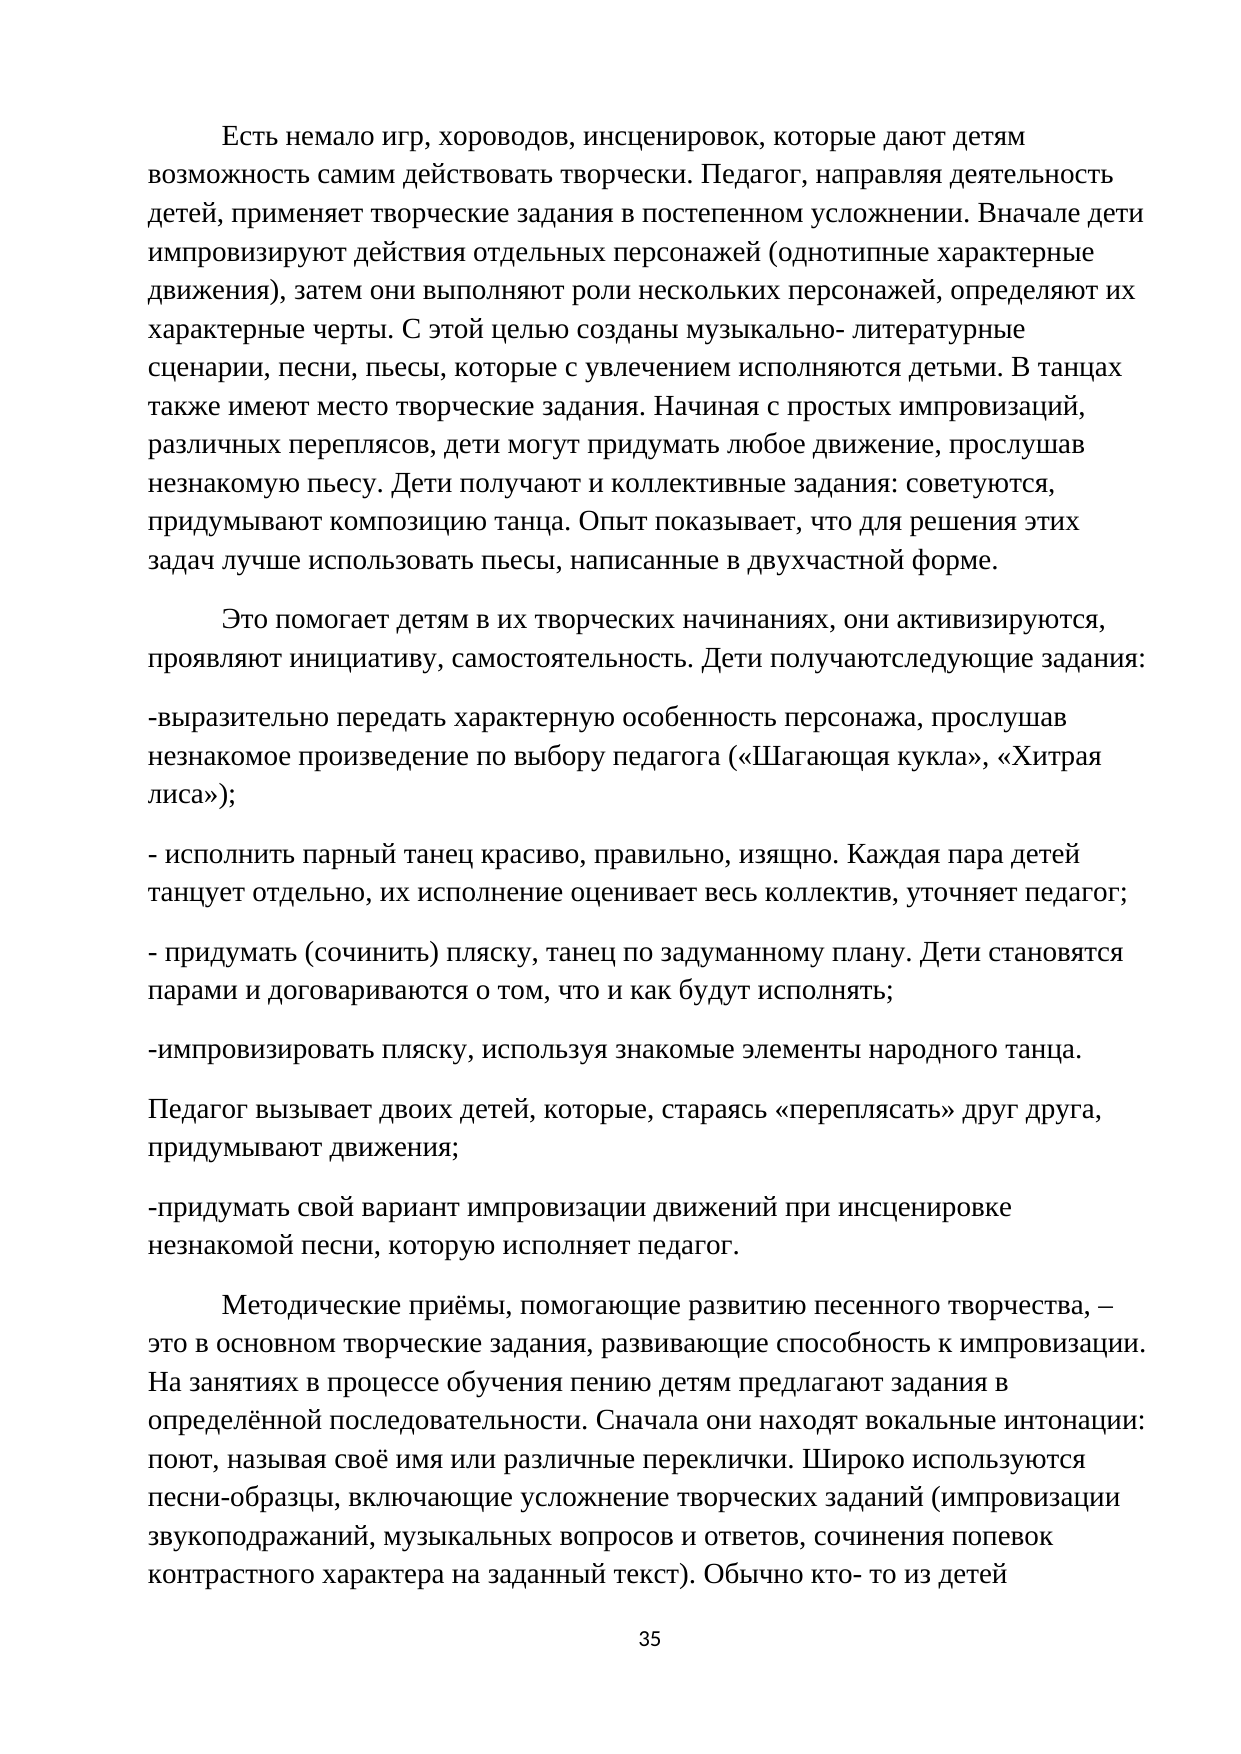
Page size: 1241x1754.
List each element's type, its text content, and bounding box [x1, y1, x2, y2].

text -импровизировать пляску, используя знакомые элементы народного танца. [148, 1032, 1152, 1065]
text -придумать свой вариант импровизации движений при инсценировке незнакомой песни, которую исполняет педагог. [148, 1189, 1152, 1261]
text - придумать (сочинить) пляску, танец по задуманному плану. Дети становятся парами и договариваются о том, что и как будут исполнять; [148, 934, 1152, 1006]
text Педагог вызывает двоих детей, которые, стараясь «переплясать» друг друга, придумывают движения; [148, 1091, 1152, 1163]
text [148, 1287, 1152, 1590]
text - исполнить парный танец красиво, правильно, изящно. Каждая пара детей танцует отдельно, их исполнение оценивает весь коллектив, уточняет педагог; [148, 836, 1152, 908]
text -выразительно передать характерную особенность персонажа, прослушав незнакомое произведение по выбору педагога («Шагающая кукла», «Хитрая лиса»); [148, 699, 1152, 810]
text Есть немало игр, хороводов, инсценировок, которые дают детям возможность самим действовать творчески. Педагог, направляя деятельность детей, применяет творческие задания в постепенном усложнении. Вначале дети импровизируют действия отдельных персонажей (однотипные характерные движения), затем они выполняют роли нескольких персонажей, определяют их характерные черты. С этой целью созданы музыкально- литературные сценарии, песни, пьесы, которые с увлечением исполняются детьми. В танцах также имеют место творческие задания. Начиная с простых импровизаций, различных переплясов, дети могут придумать любое движение, прослушав незнакомую пьесу. Дети получают и коллективные задания: советуются, придумывают композицию танца. Опыт показывает, что для решения этих задач лучше использовать пьесы, написанные в двухчастной форме. [148, 118, 1152, 576]
text Это помогает детям в их творческих начинаниях, они активизируются, проявляют инициативу, самостоятельность. Дети получаютследующие задания: [148, 601, 1152, 673]
